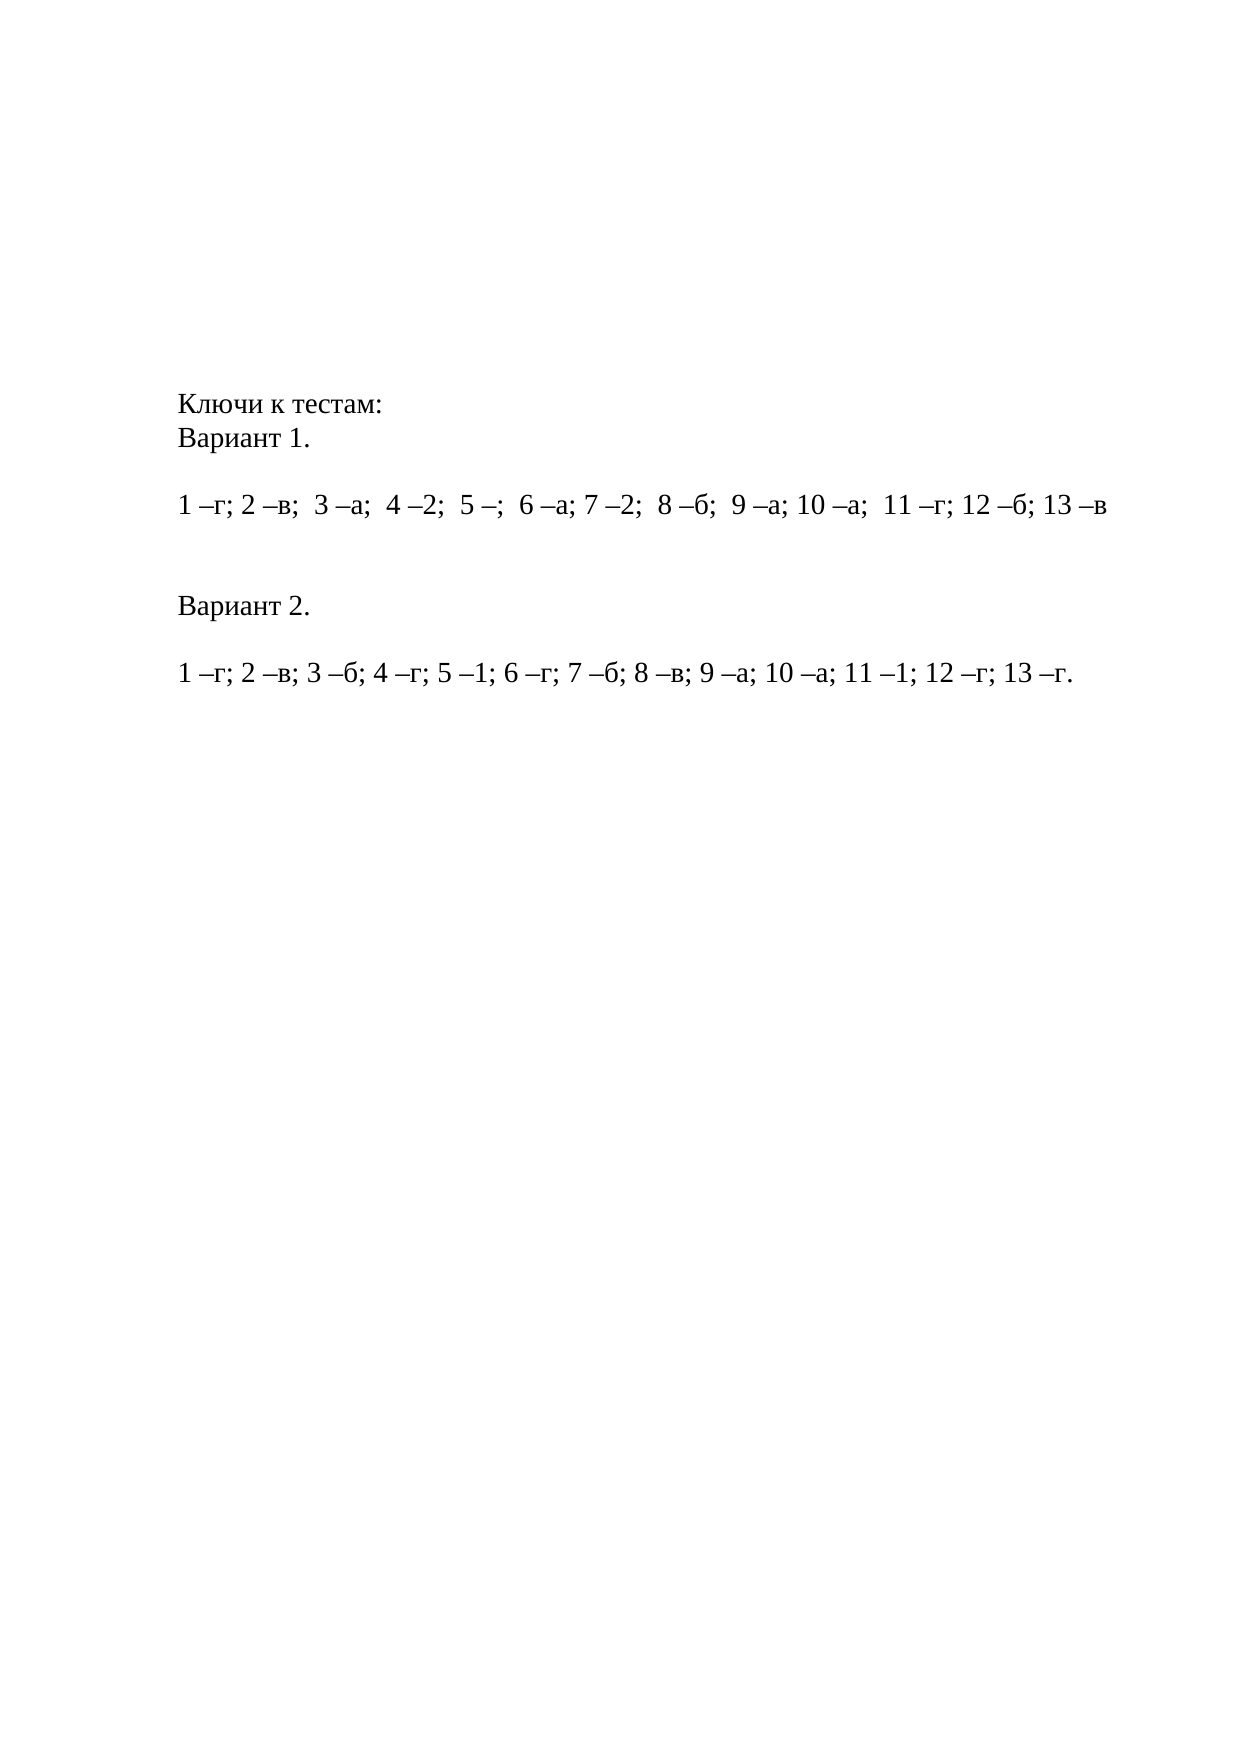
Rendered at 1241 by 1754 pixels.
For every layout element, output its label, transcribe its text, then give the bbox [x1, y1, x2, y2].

text Вариант 1. [177, 420, 1152, 453]
text 1 –г; 2 –в; 3 –а; 4 –2; 5 –; 6 –а; 7 –2; 8 –б; 9 –а; 10 –а; 11 –г; 12 –б; 13 –в [177, 487, 1152, 521]
text Ключи к тестам: [177, 386, 1152, 420]
text Вариант 2. [177, 588, 1152, 621]
text 1 –г; 2 –в; 3 –б; 4 –г; 5 –1; 6 –г; 7 –б; 8 –в; 9 –а; 10 –а; 11 –1; 12 –г; 13 –г. [177, 655, 1152, 688]
